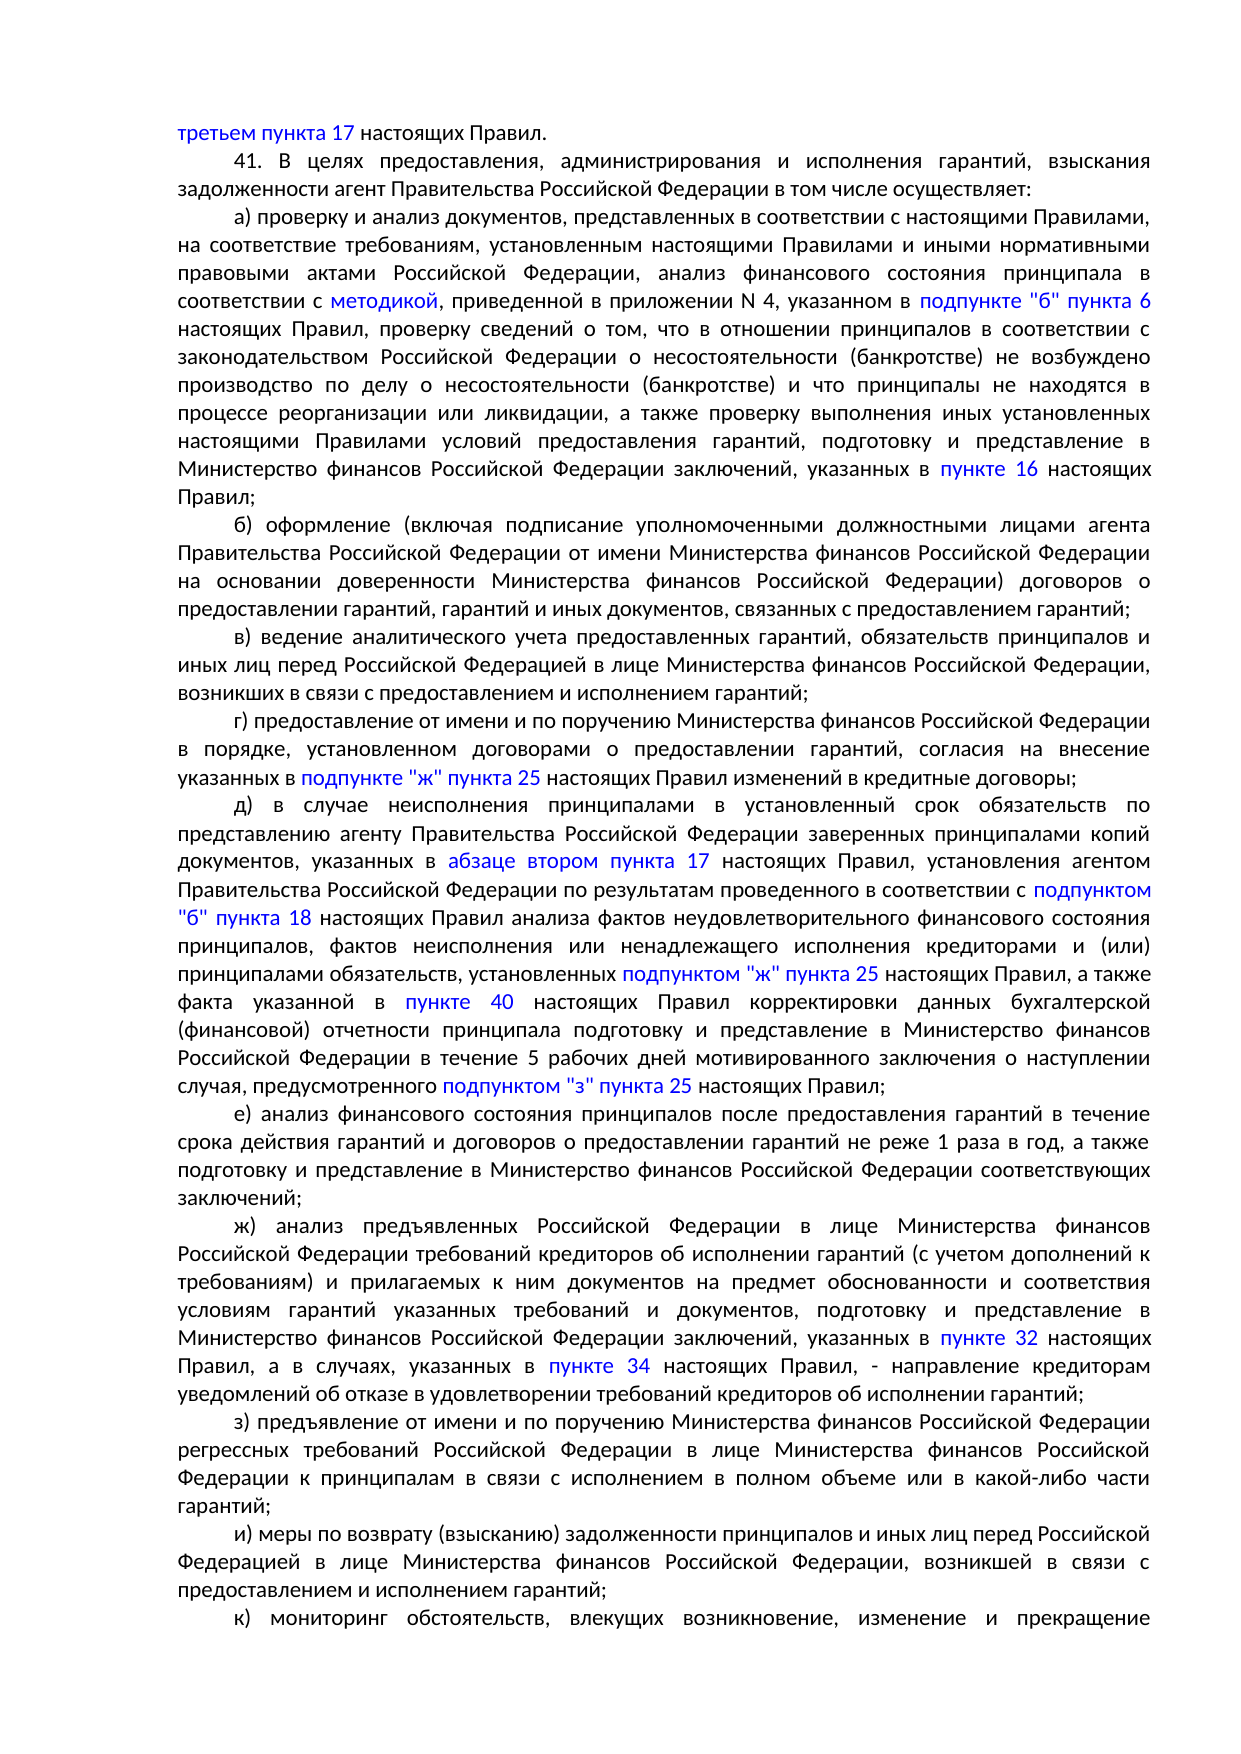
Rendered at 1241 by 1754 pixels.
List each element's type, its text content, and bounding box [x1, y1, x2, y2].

text д) в случае неисполнения принципалами в установленный срок обязательств по представлению агенту Правительства Российской Федерации заверенных принципалами копий документов, указанных в абзаце втором пункта 17 настоящих Правил, установления агентом Правительства Российской Федерации по результатам проведенного в соответствии с подпунктом "б" пункта 18 настоящих Правил анализа фактов неудовлетворительного финансового состояния принципалов, фактов неисполнения или ненадлежащего исполнения кредиторами и (или) принципалами обязательств, установленных подпунктом "ж" пункта 25 настоящих Правил, а также факта указанной в пункте 40 настоящих Правил корректировки данных бухгалтерской (финансовой) отчетности принципала подготовку и представление в Министерство финансов Российской Федерации в течение 5 рабочих дней мотивированного заключения о наступлении случая, предусмотренного подпунктом "з" пункта 25 настоящих Правил; [177, 791, 1152, 1099]
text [177, 1603, 1152, 1631]
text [177, 118, 1152, 146]
text и) меры по возврату (взысканию) задолженности принципалов и иных лиц перед Российской Федерацией в лице Министерства финансов Российской Федерации, возникшей в связи с предоставлением и исполнением гарантий; [177, 1519, 1152, 1603]
text 41. В целях предоставления, администрирования и исполнения гарантий, взыскания задолженности агент Правительства Российской Федерации в том числе осуществляет: [177, 146, 1152, 202]
text б) оформление (включая подписание уполномоченными должностными лицами агента Правительства Российской Федерации от имени Министерства финансов Российской Федерации на основании доверенности Министерства финансов Российской Федерации) договоров о предоставлении гарантий, гарантий и иных документов, связанных с предоставлением гарантий; [177, 510, 1152, 622]
text ж) анализ предъявленных Российской Федерации в лице Министерства финансов Российской Федерации требований кредиторов об исполнении гарантий (с учетом дополнений к требованиям) и прилагаемых к ним документов на предмет обоснованности и соответствия условиям гарантий указанных требований и документов, подготовку и представление в Министерство финансов Российской Федерации заключений, указанных в пункте 32 настоящих Правил, а в случаях, указанных в пункте 34 настоящих Правил, - направление кредиторам уведомлений об отказе в удовлетворении требований кредиторов об исполнении гарантий; [177, 1211, 1152, 1407]
text з) предъявление от имени и по поручению Министерства финансов Российской Федерации регрессных требований Российской Федерации в лице Министерства финансов Российской Федерации к принципалам в связи с исполнением в полном объеме или в какой-либо части гарантий; [177, 1407, 1152, 1519]
text в) ведение аналитического учета предоставленных гарантий, обязательств принципалов и иных лиц перед Российской Федерацией в лице Министерства финансов Российской Федерации, возникших в связи с предоставлением и исполнением гарантий; [177, 622, 1152, 707]
text а) проверку и анализ документов, представленных в соответствии с настоящими Правилами, на соответствие требованиям, установленным настоящими Правилами и иными нормативными правовыми актами Российской Федерации, анализ финансового состояния принципала в соответствии с методикой, приведенной в приложении N 4, указанном в подпункте "б" пункта 6 настоящих Правил, проверку сведений о том, что в отношении принципалов в соответствии с законодательством Российской Федерации о несостоятельности (банкротстве) не возбуждено производство по делу о несостоятельности (банкротстве) и что принципалы не находятся в процессе реорганизации или ликвидации, а также проверку выполнения иных установленных настоящими Правилами условий предоставления гарантий, подготовку и представление в Министерство финансов Российской Федерации заключений, указанных в пункте 16 настоящих Правил; [177, 202, 1152, 510]
text г) предоставление от имени и по поручению Министерства финансов Российской Федерации в порядке, установленном договорами о предоставлении гарантий, согласия на внесение указанных в подпункте "ж" пункта 25 настоящих Правил изменений в кредитные договоры; [177, 707, 1152, 791]
text е) анализ финансового состояния принципалов после предоставления гарантий в течение срока действия гарантий и договоров о предоставлении гарантий не реже 1 раза в год, а также подготовку и представление в Министерство финансов Российской Федерации соответствующих заключений; [177, 1099, 1152, 1211]
